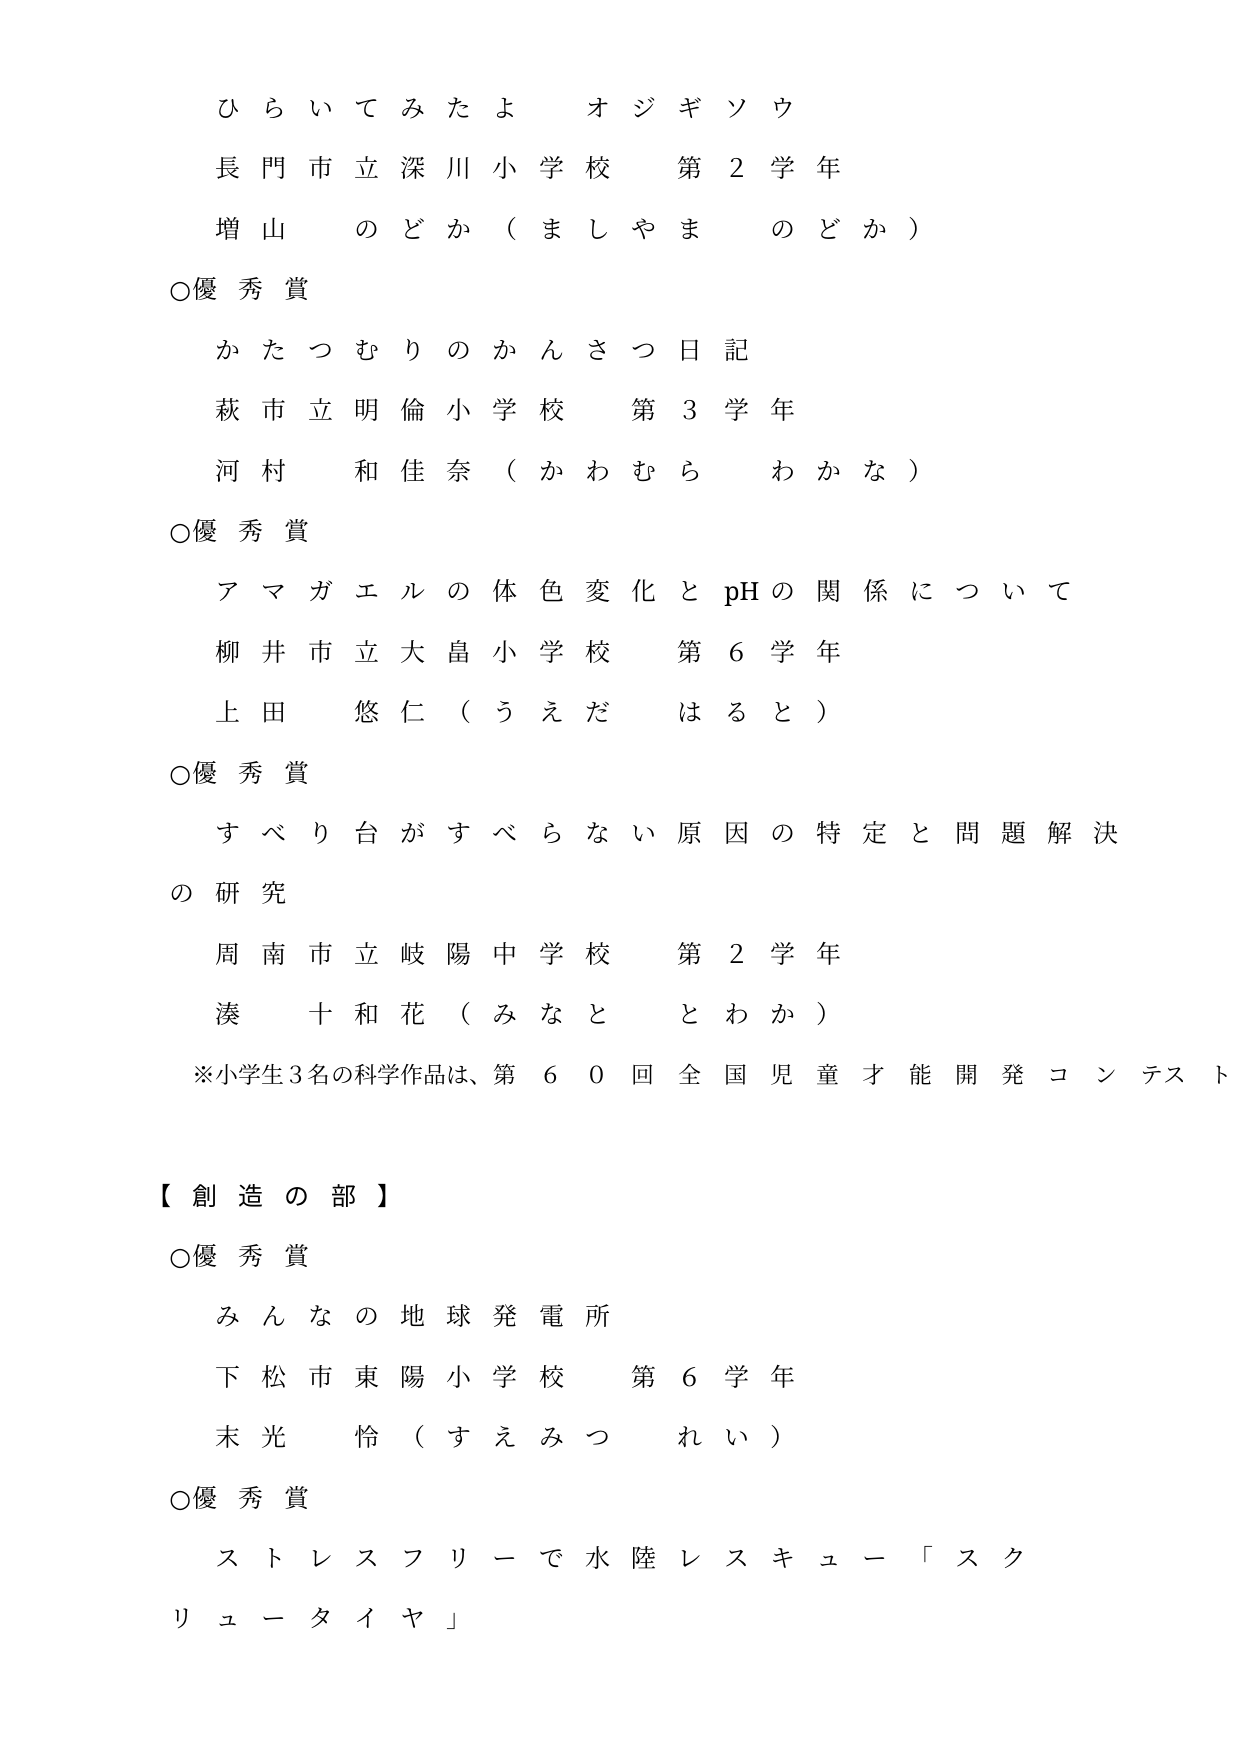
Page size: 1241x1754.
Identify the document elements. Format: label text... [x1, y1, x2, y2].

text みんなの地球発電所 [159, 1285, 1140, 1345]
text ひらいてみたよ オジギソウ [159, 76, 1140, 137]
text 増山 のどか（ましやま のどか） [159, 197, 1140, 258]
text 【創造の部】 [100, 1164, 1140, 1224]
text ○優秀賞 [159, 499, 1140, 560]
text 長門市立深川小学校 第２学年 [159, 137, 1140, 197]
text ○優秀賞 [159, 1466, 1140, 1526]
text 河村 和佳奈（かわむら わかな） [159, 439, 1140, 499]
text 末光 怜（すえみつ れい） [159, 1406, 1140, 1466]
text ストレスフリーで水陸レスキュー「スクリュータイヤ」 [159, 1526, 1140, 1647]
text 柳井市立大畠小学校 第６学年 [159, 620, 1140, 681]
text 萩市立明倫小学校 第３学年 [159, 378, 1140, 439]
text ※小学生３名の科学作品は、第６０回全国児童才能開発コンテストへ推薦されます。 [100, 1043, 1140, 1103]
text アマガエルの体色変化とpHの関係について [159, 560, 1140, 620]
text 下松市東陽小学校 第６学年 [159, 1345, 1140, 1406]
text ○優秀賞 [159, 258, 1140, 318]
text ○優秀賞 [159, 741, 1140, 801]
text かたつむりのかんさつ日記 [159, 318, 1140, 378]
text 湊 十和花（みなと とわか） [159, 983, 1140, 1043]
text 上田 悠仁（うえだ はると） [159, 681, 1140, 741]
text 周南市立岐陽中学校 第２学年 [159, 922, 1140, 983]
text すべり台がすべらない原因の特定と問題解決の研究 [159, 801, 1140, 922]
text ○優秀賞 [159, 1224, 1140, 1285]
